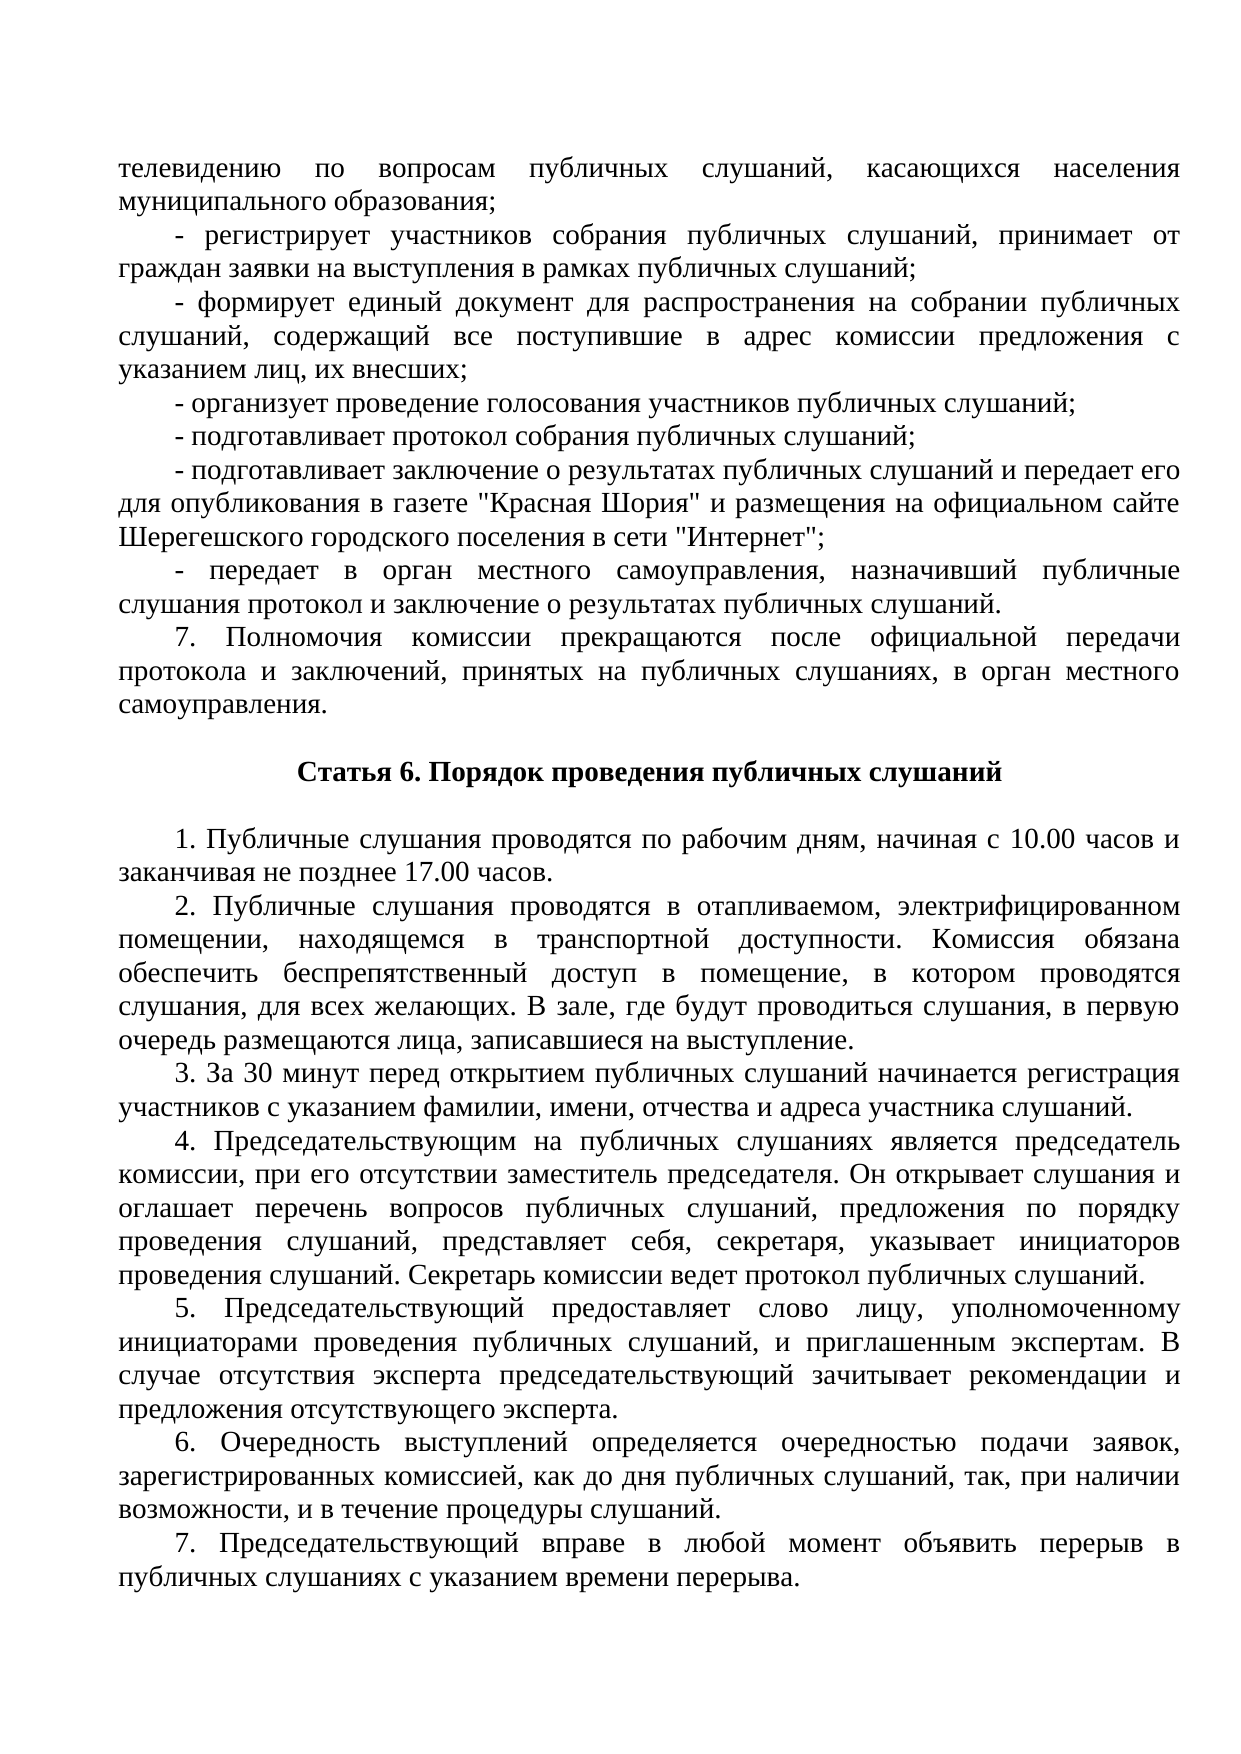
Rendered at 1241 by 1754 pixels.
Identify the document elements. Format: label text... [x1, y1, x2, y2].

text 7. Председательствующий вправе в любой момент объявить перерыв в публичных слушаниях с указанием времени перерыва. [118, 1525, 1181, 1592]
text 4. Председательствующим на публичных слушаниях является председатель комиссии, при его отсутствии заместитель председателя. Он открывает слушания и оглашает перечень вопросов публичных слушаний, предложения по порядку проведения слушаний, представляет себя, секретаря, указывает инициаторов проведения слушаний. Секретарь комиссии ведет протокол публичных слушаний. [118, 1123, 1181, 1290]
text 3. За 30 минут перед открытием публичных слушаний начинается регистрация участников с указанием фамилии, имени, отчества и адреса участника слушаний. [118, 1056, 1181, 1123]
text 5. Председательствующий предоставляет слово лицу, уполномоченному инициаторами проведения публичных слушаний, и приглашенным экспертам. В случае отсутствия эксперта председательствующий зачитывает рекомендации и предложения отсутствующего эксперта. [118, 1290, 1181, 1424]
text 7. Полномочия комиссии прекращаются после официальной передачи протокола и заключений, принятых на публичных слушаниях, в орган местного самоуправления. [118, 619, 1181, 720]
text - подготавливает заключение о результатах публичных слушаний и передает его для опубликования в газете "Красная Шория" и размещения на официальном сайте Шерегешского городского поселения в сети "Интернет"; [118, 452, 1181, 552]
text Статья 6. Порядок проведения публичных слушаний [118, 754, 1181, 787]
text 6. Очередность выступлений определяется очередностью подачи заявок, зарегистрированных комиссией, как до дня публичных слушаний, так, при наличии возможности, и в течение процедуры слушаний. [118, 1424, 1181, 1525]
text - передает в орган местного самоуправления, назначивший публичные слушания протокол и заключение о результатах публичных слушаний. [118, 552, 1181, 619]
text - формирует единый документ для распространения на собрании публичных слушаний, содержащий все поступившие в адрес комиссии предложения с указанием лиц, их внесших; [118, 284, 1181, 385]
text - организует проведение голосования участников публичных слушаний; [118, 385, 1181, 418]
text - регистрирует участников собрания публичных слушаний, принимает от граждан заявки на выступления в рамках публичных слушаний; [118, 217, 1181, 284]
text 1. Публичные слушания проводятся по рабочим дням, начиная с 10.00 часов и заканчивая не позднее 17.00 часов. [118, 821, 1181, 888]
text 2. Публичные слушания проводятся в отапливаемом, электрифицированном помещении, находящемся в транспортной доступности. Комиссия обязана обеспечить беспрепятственный доступ в помещение, в котором проводятся слушания, для всех желающих. В зале, где будут проводиться слушания, в первую очередь размещаются лица, записавшиеся на выступление. [118, 888, 1181, 1056]
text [118, 150, 1181, 217]
text - подготавливает протокол собрания публичных слушаний; [118, 418, 1181, 452]
